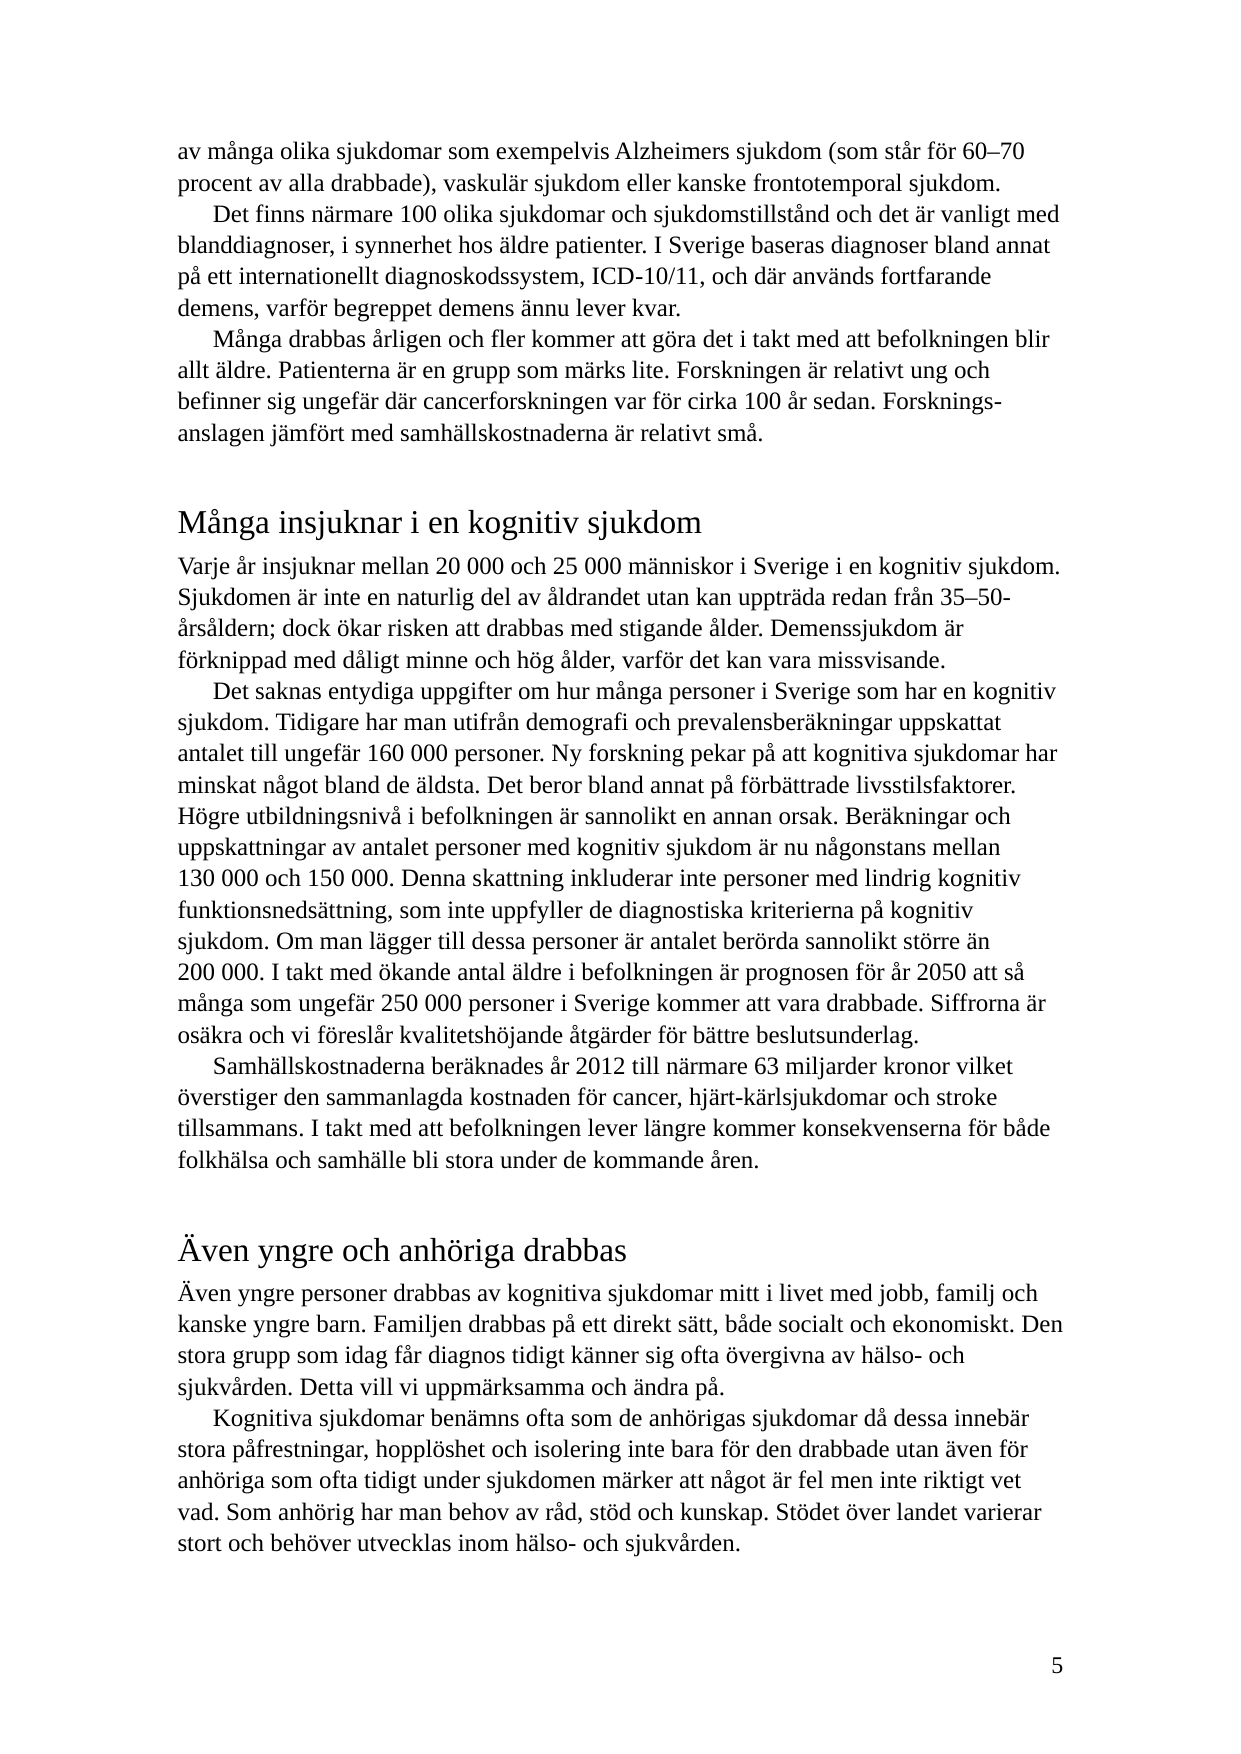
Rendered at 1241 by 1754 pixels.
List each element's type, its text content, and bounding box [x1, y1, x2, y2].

text Det finns närmare 100 olika sjukdomar och sjukdomstillstånd och det är vanligt med blanddiagnoser, i synnerhet hos äldre patienter. I Sverige baseras diagnoser bland annat på ett internationellt diagnoskodssystem, ICD-10/11, och där används fortfarande demens, varför begreppet demens ännu lever kvar. [177, 196, 1063, 321]
subtitle Även yngre och anhöriga drabbas [177, 1236, 1063, 1267]
text Många drabbas årligen och fler kommer att göra det i takt med att befolkningen blir allt äldre. Patienterna är en grupp som märks lite. Forskningen är relativt ung och befinner sig ungefär där cancerforskningen var för cirka 100 år sedan. Forskningsanslagen jämfört med samhällskostnaderna är relativt små. [177, 321, 1063, 446]
text Det saknas entydiga uppgifter om hur många personer i Sverige som har en kognitiv sjukdom. Tidigare har man utifrån demografi och prevalensberäkningar uppskattat antalet till ungefär 160 000 personer. Ny forskning pekar på att kognitiva sjukdomar har minskat något bland de äldsta. Det beror bland annat på förbättrade livsstilsfaktorer. Högre utbildningsnivå i befolkningen är sannolikt en annan orsak. Beräkningar och uppskattningar av antalet personer med kognitiv sjukdom är nu någonstans mellan 130 000 och 150 000. Denna skattning inkluderar inte personer med lindrig kognitiv funktionsnedsättning, som inte uppfyller de diagnostiska kriterierna på kognitiv sjukdom. Om man lägger till dessa personer är antalet berörda sannolikt större än 200 000. I takt med ökande antal äldre i befolkningen är prognosen för år 2050 att så många som ungefär 250 000 personer i Sverige kommer att vara drabbade. Siffrorna är osäkra och vi föreslår kvalitetshöjande åtgärder för bättre beslutsunderlag. [177, 673, 1063, 1048]
text Även yngre personer drabbas av kognitiva sjukdomar mitt i livet med jobb, familj och kanske yngre barn. Familjen drabbas på ett direkt sätt, både socialt och ekonomiskt. Den stora grupp som idag får diagnos tidigt känner sig ofta övergivna av hälso- och sjukvården. Detta vill vi uppmärksamma och ändra på. [177, 1276, 1063, 1401]
text Varje år insjuknar mellan 20 000 och 25 000 människor i Sverige i en kognitiv sjukdom. Sjukdomen är inte en naturlig del av åldrandet utan kan uppträda redan från 35–50-årsåldern; dock ökar risken att drabbas med stigande ålder. Demenssjukdom är förknippad med dåligt minne och hög ålder, varför det kan vara missvisande. [177, 548, 1063, 673]
subtitle Många insjuknar i en kognitiv sjukdom [177, 509, 1063, 540]
text Samhällskostnaderna beräknades år 2012 till närmare 63 miljarder kronor vilket överstiger den sammanlagda kostnaden för cancer, hjärt-kärlsjukdomar och stroke tillsammans. I takt med att befolkningen lever längre kommer konsekvenserna för både folkhälsa och samhälle bli stora under de kommande åren. [177, 1048, 1063, 1173]
text Kognitiva sjukdomar benämns ofta som de anhörigas sjukdomar då dessa innebär stora påfrestningar, hopplöshet och isolering inte bara för den drabbade utan även för anhöriga som ofta tidigt under sjukdomen märker att något är fel men inte riktigt vet vad. Som anhörig har man behov av råd, stöd och kunskap. Stödet över landet varierar stort och behöver utvecklas inom hälso- och sjukvården. [177, 1401, 1063, 1557]
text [177, 134, 1063, 196]
